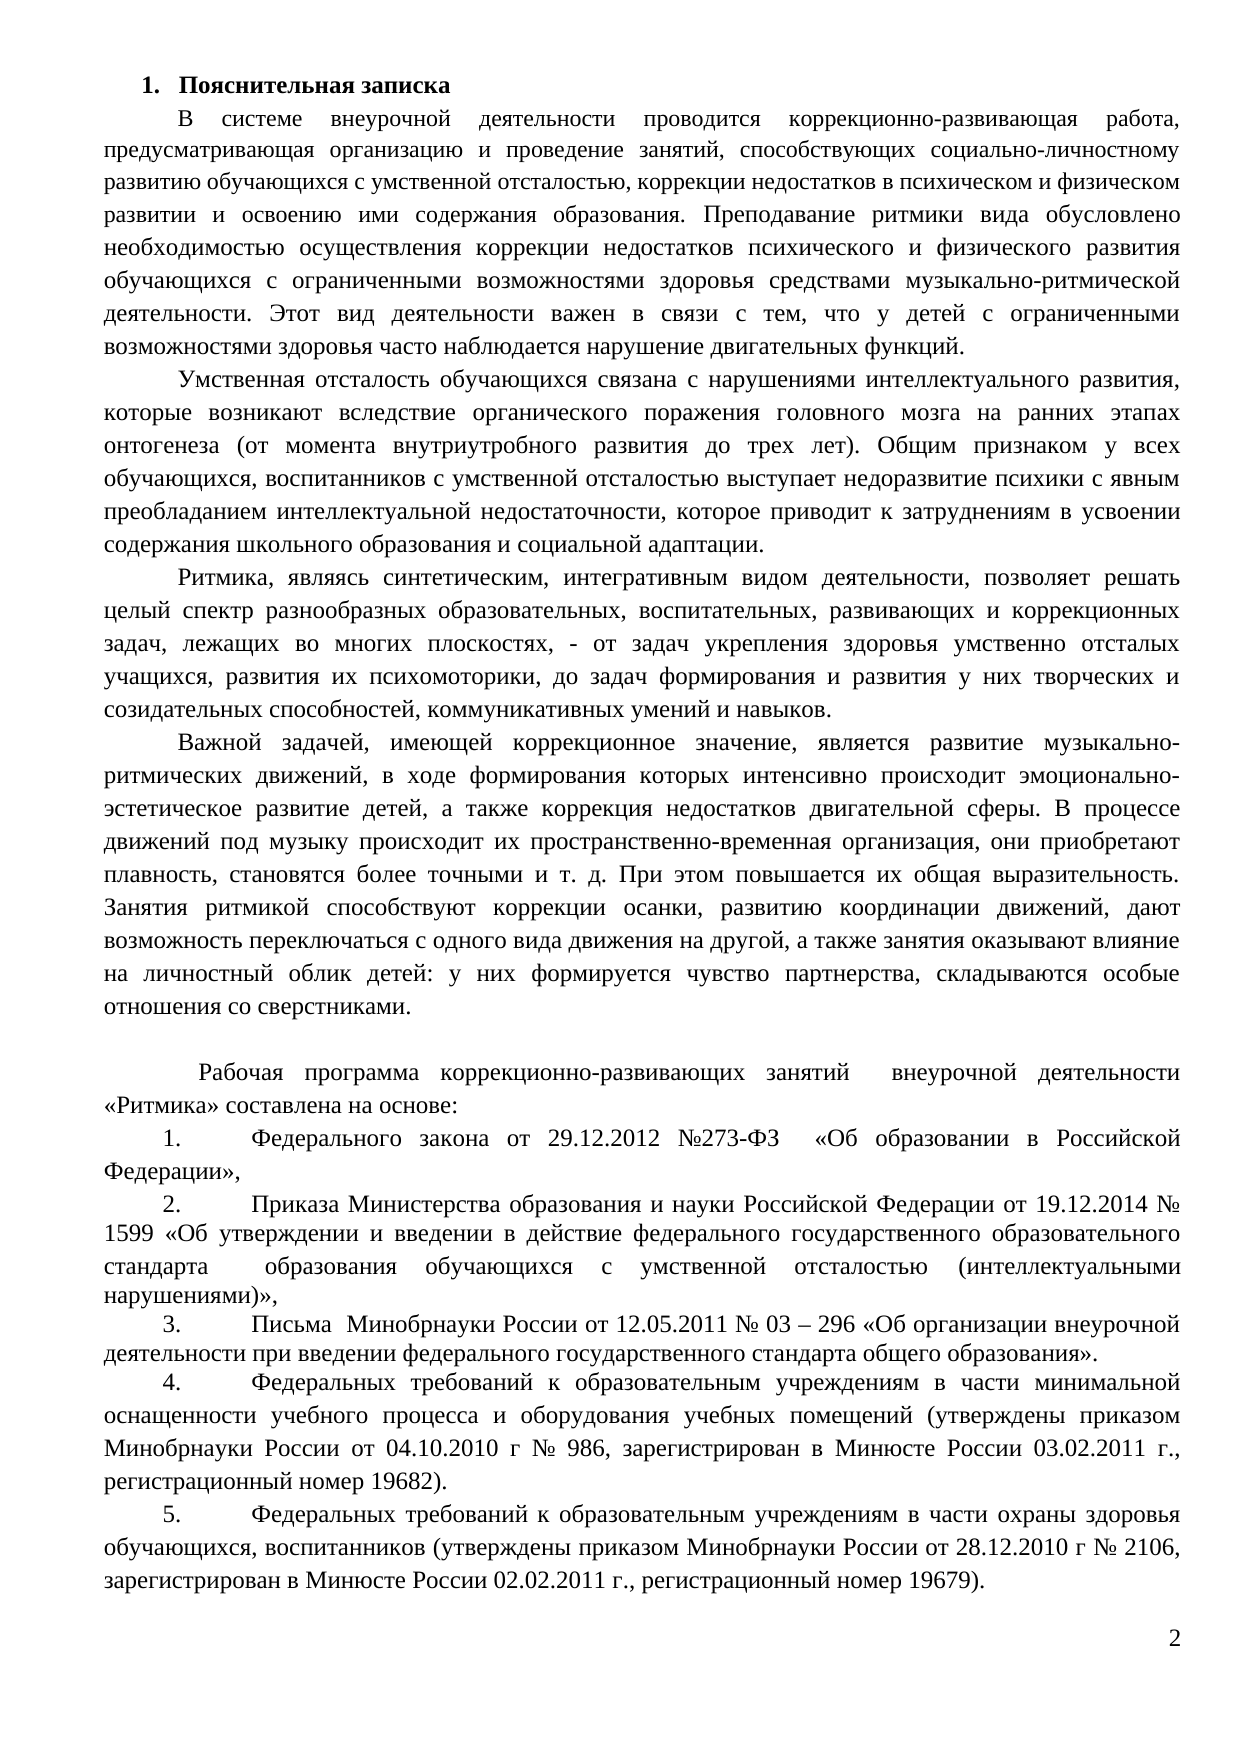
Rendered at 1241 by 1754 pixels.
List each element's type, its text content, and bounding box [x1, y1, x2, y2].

text Ритмика, являясь синтетическим, интегративным видом деятельности, позволяет решать целый спектр разнообразных образовательных, воспитательных, развивающих и коррекционных задач, лежащих во многих плоскостях, - от задач укрепления здоровья умственно отсталых учащихся, развития их психомоторики, до задач формирования и развития у них творческих и созидательных способностей, коммуникативных умений и навыков. [103, 562, 1181, 723]
list Федерального закона от 29.12.2012 №273-ФЗ «Об образовании в Российской Федерации», [103, 1123, 1181, 1185]
list Письма Минобрнауки России от 12.05.2011 № 03 – 296 «Об организации внеурочной деятельности при введении федерального государственного стандарта общего образования». [103, 1309, 1181, 1367]
text Рабочая программа коррекционно-развивающих занятий внеурочной деятельности «Ритмика» составлена на основе: [103, 1057, 1181, 1119]
text В системе внеурочной деятельности проводится коррекционно-развивающая работа, предусматривающая организацию и проведение занятий, способствующих социально-личностному развитию обучающихся с умственной отсталостью, коррекции недостатков в психическом и физическом развитии и освоению ими содержания образования. Преподавание ритмики вида обусловлено необходимостью осуществления коррекции недостатков психического и физического развития обучающихся с ограниченными возможностями здоровья средствами музыкально-ритмической деятельности. Этот вид деятельности важен в связи с тем, что у детей с ограниченными возможностями здоровья часто наблюдается нарушение двигательных функций. [103, 104, 1181, 360]
list Федеральных требований к образовательным учреждениям в части охраны здоровья обучающихся, воспитанников (утверждены приказом Минобрнауки России от 28.12.2010 г № 2106, зарегистрирован в Минюсте России 02.02.2011 г., регистрационный номер 19679). [103, 1499, 1181, 1594]
list Приказа Министерства образования и науки Российской Федерации от 19.12.2014 № 1599 «Об утверждении и введении в действие федерального государственного образовательного стандарта образования обучающихся с умственной отсталостью (интеллектуальными нарушениями)», [103, 1189, 1181, 1309]
list Федеральных требований к образовательным учреждениям в части минимальной оснащенности учебного процесса и оборудования учебных помещений (утверждены приказом Минобрнауки России от 04.10.2010 г № 986, зарегистрирован в Минюсте России 03.02.2011 г., регистрационный номер 19682). [103, 1367, 1181, 1494]
text Умственная отсталость обучающихся связана с нарушениями интеллектуального развития, которые возникают вследствие органического поражения головного мозга на ранних этапах онтогенеза (от момента внутриутробного развития до трех лет). Общим признаком у всех обучающихся, воспитанников с умственной отсталостью выступает недоразвитие психики с явным преобладанием интеллектуальной недостаточности, которое приводит к затруднениям в усвоении содержания школьного образования и социальной адаптации. [103, 364, 1181, 558]
list Пояснительная записка [141, 71, 1181, 99]
text Важной задачей, имеющей коррекционное значение, является развитие музыкально-ритмических движений, в ходе формирования которых интенсивно происходит эмоционально-эстетическое развитие детей, а также коррекция недостатков двигательной сферы. В процессе движений под музыку происходит их пространственно-временная организация, они приобретают плавность, становятся более точными и т. д. При этом повышается их общая выразительность. Занятия ритмикой способствуют коррекции осанки, развитию координации движений, дают возможность переключаться с одного вида движения на другой, а также занятия оказывают влияние на личностный облик детей: у них формируется чувство партнерства, складываются особые отношения со сверстниками. [103, 727, 1181, 1020]
